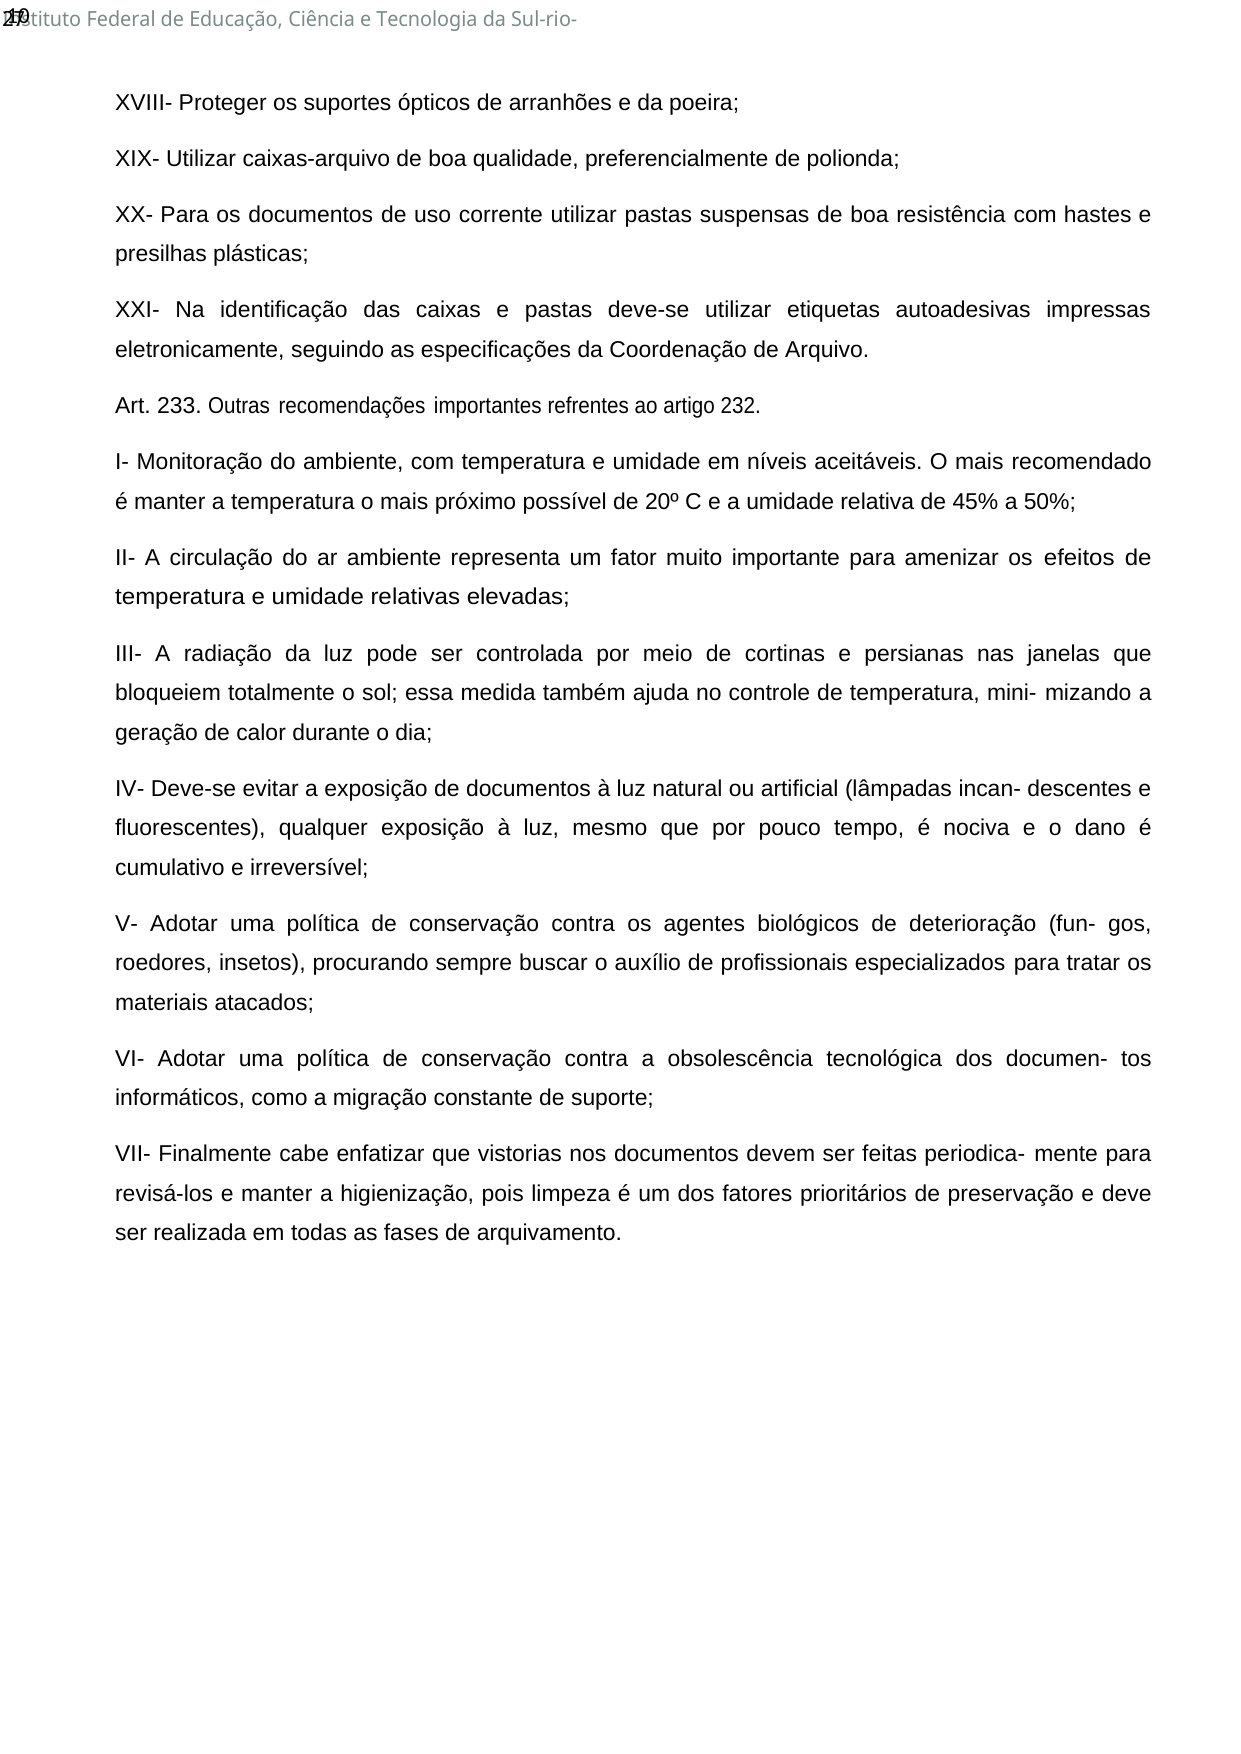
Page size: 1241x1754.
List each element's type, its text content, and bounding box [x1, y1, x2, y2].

text V- Adotar uma política de conservação contra os agentes biológicos de deterioração (fun- gos, roedores, insetos), procurando sempre buscar o auxílio de profissionais especializados para tratar os materiais atacados; [115, 910, 1151, 1015]
text VII- Finalmente cabe enfatizar que vistorias nos documentos devem ser feitas periodica- mente para revisá-los e manter a higienização, pois limpeza é um dos fatores prioritários de preservação e deve ser realizada em todas as fases de arquivamento. [115, 1140, 1151, 1246]
text I- Monitoração do ambiente, com temperatura e umidade em níveis aceitáveis. O mais recomendado é manter a temperatura o mais próximo possível de 20º C e a umidade relativa de 45% a 50%; [115, 448, 1151, 514]
text XIX- Utilizar caixas-arquivo de boa qualidade, preferencialmente de polionda; [115, 145, 1151, 171]
text Art. 233. Outras recomendações importantes refrentes ao artigo 232. [115, 392, 1151, 418]
text XVIII- Proteger os suportes ópticos de arranhões e da poeira; [115, 88, 1151, 115]
text VI- Adotar uma política de conservação contra a obsolescência tecnológica dos documen- tos informáticos, como a migração constante de suporte; [115, 1045, 1151, 1111]
text II- A circulação do ar ambiente representa um fator muito importante para amenizar os efeitos de temperatura e umidade relativas elevadas; [115, 544, 1151, 610]
text III- A radiação da luz pode ser controlada por meio de cortinas e persianas nas janelas que bloqueiem totalmente o sol; essa medida também ajuda no controle de temperatura, mini- mizando a geração de calor durante o dia; [115, 639, 1151, 745]
text XX- Para os documentos de uso corrente utilizar pastas suspensas de boa resistência com hastes e presilhas plásticas; [115, 201, 1151, 267]
text IV- Deve-se evitar a exposição de documentos à luz natural ou artificial (lâmpadas incan- descentes e fluorescentes), qualquer exposição à luz, mesmo que por pouco tempo, é nociva e o dano é cumulativo e irreversível; [115, 774, 1151, 880]
text XXI- Na identificação das caixas e pastas deve-se utilizar etiquetas autoadesivas impressas eletronicamente, seguindo as especificações da Coordenação de Arquivo. [115, 296, 1151, 362]
